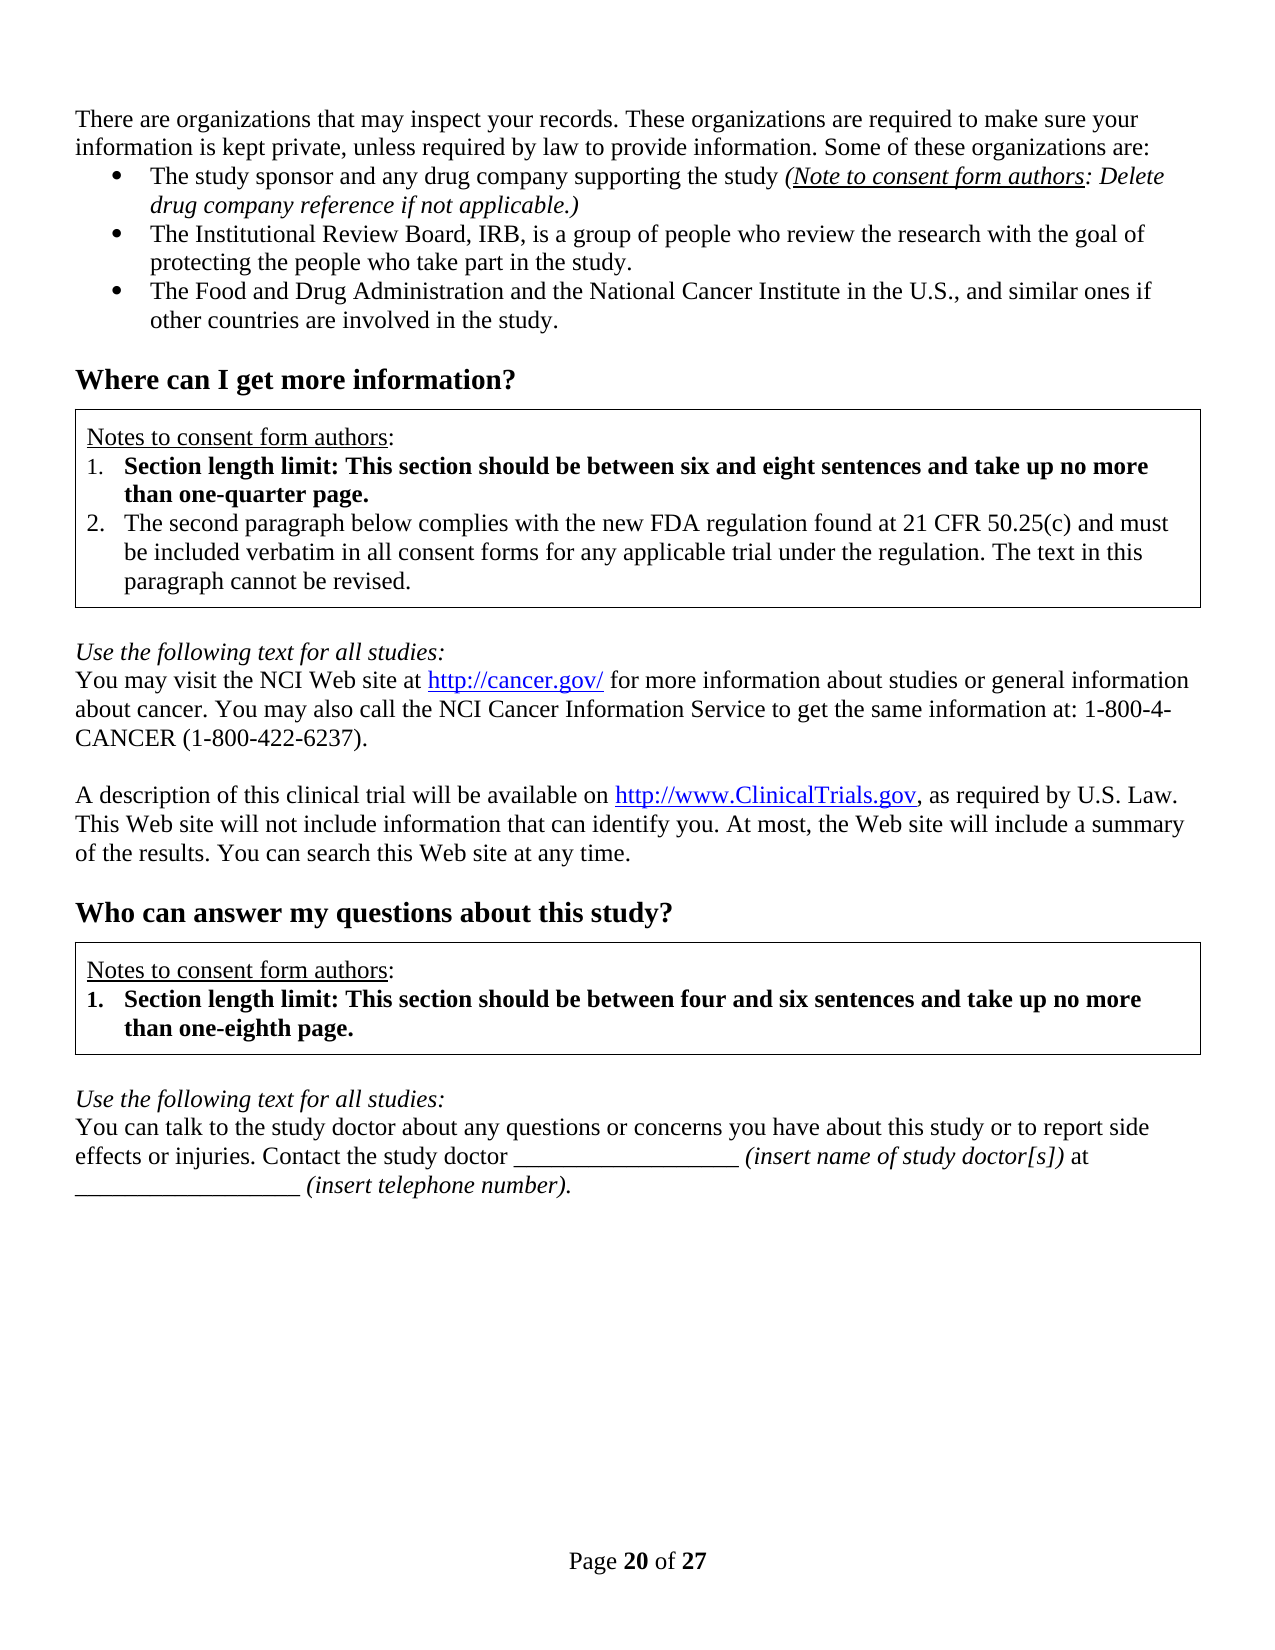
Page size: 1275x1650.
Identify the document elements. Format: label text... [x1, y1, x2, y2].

text You may visit the NCI Web site at http://cancer.gov/ for more information about studies or general information about cancer. You may also call the NCI Cancer Information Service to get the same information at: 1-800-4-CANCER (1-800-422-6237). [75, 666, 1200, 752]
text There are organizations that may inspect your records. These organizations are required to make sure your information is kept private, unless required by law to provide information. Some of these organizations are: [75, 104, 1200, 161]
subtitle Where can I get more information? [75, 362, 1200, 396]
table_header Notes to consent form authors: [76, 943, 1200, 984]
table_cell Section length limit: This section should be between six and eight sentences and take up no more than one-quarter page. The second paragraph below complies with the new FDA regulation found at 21 CFR 50.25(c) and must be included verbatim in all consent forms for any applicable trial under the regulation. The text in this paragraph cannot be revised. [76, 451, 1200, 607]
text Use the following text for all studies: [75, 637, 1200, 666]
text Use the following text for all studies: [75, 1084, 1200, 1112]
table_header Notes to consent form authors: [76, 410, 1200, 451]
list The Institutional Review Board, IRB, is a group of people who review the research with the goal of protecting the people who take part in the study. [112, 219, 1200, 276]
subtitle Who can answer my questions about this study? [75, 896, 1200, 929]
list The study sponsor and any drug company supporting the study (Note to consent form authors: Delete drug company reference if not applicable.) [112, 161, 1200, 219]
text A description of this clinical trial will be available on http://www.ClinicalTrials.gov, as required by U.S. Law. This Web site will not include information that can identify you. At most, the Web site will include a summary of the results. You can search this Web site at any time. [75, 781, 1200, 867]
table_cell Section length limit: This section should be between four and six sentences and take up no more than one-eighth page. [76, 984, 1200, 1054]
list The Food and Drug Administration and the National Cancer Institute in the U.S., and similar ones if other countries are involved in the study. [112, 276, 1200, 334]
text You can talk to the study doctor about any questions or concerns you have about this study or to report side effects or injuries. Contact the study doctor __________________ (insert name of study doctor[s]) at __________________ (insert telephone number). [75, 1112, 1200, 1199]
